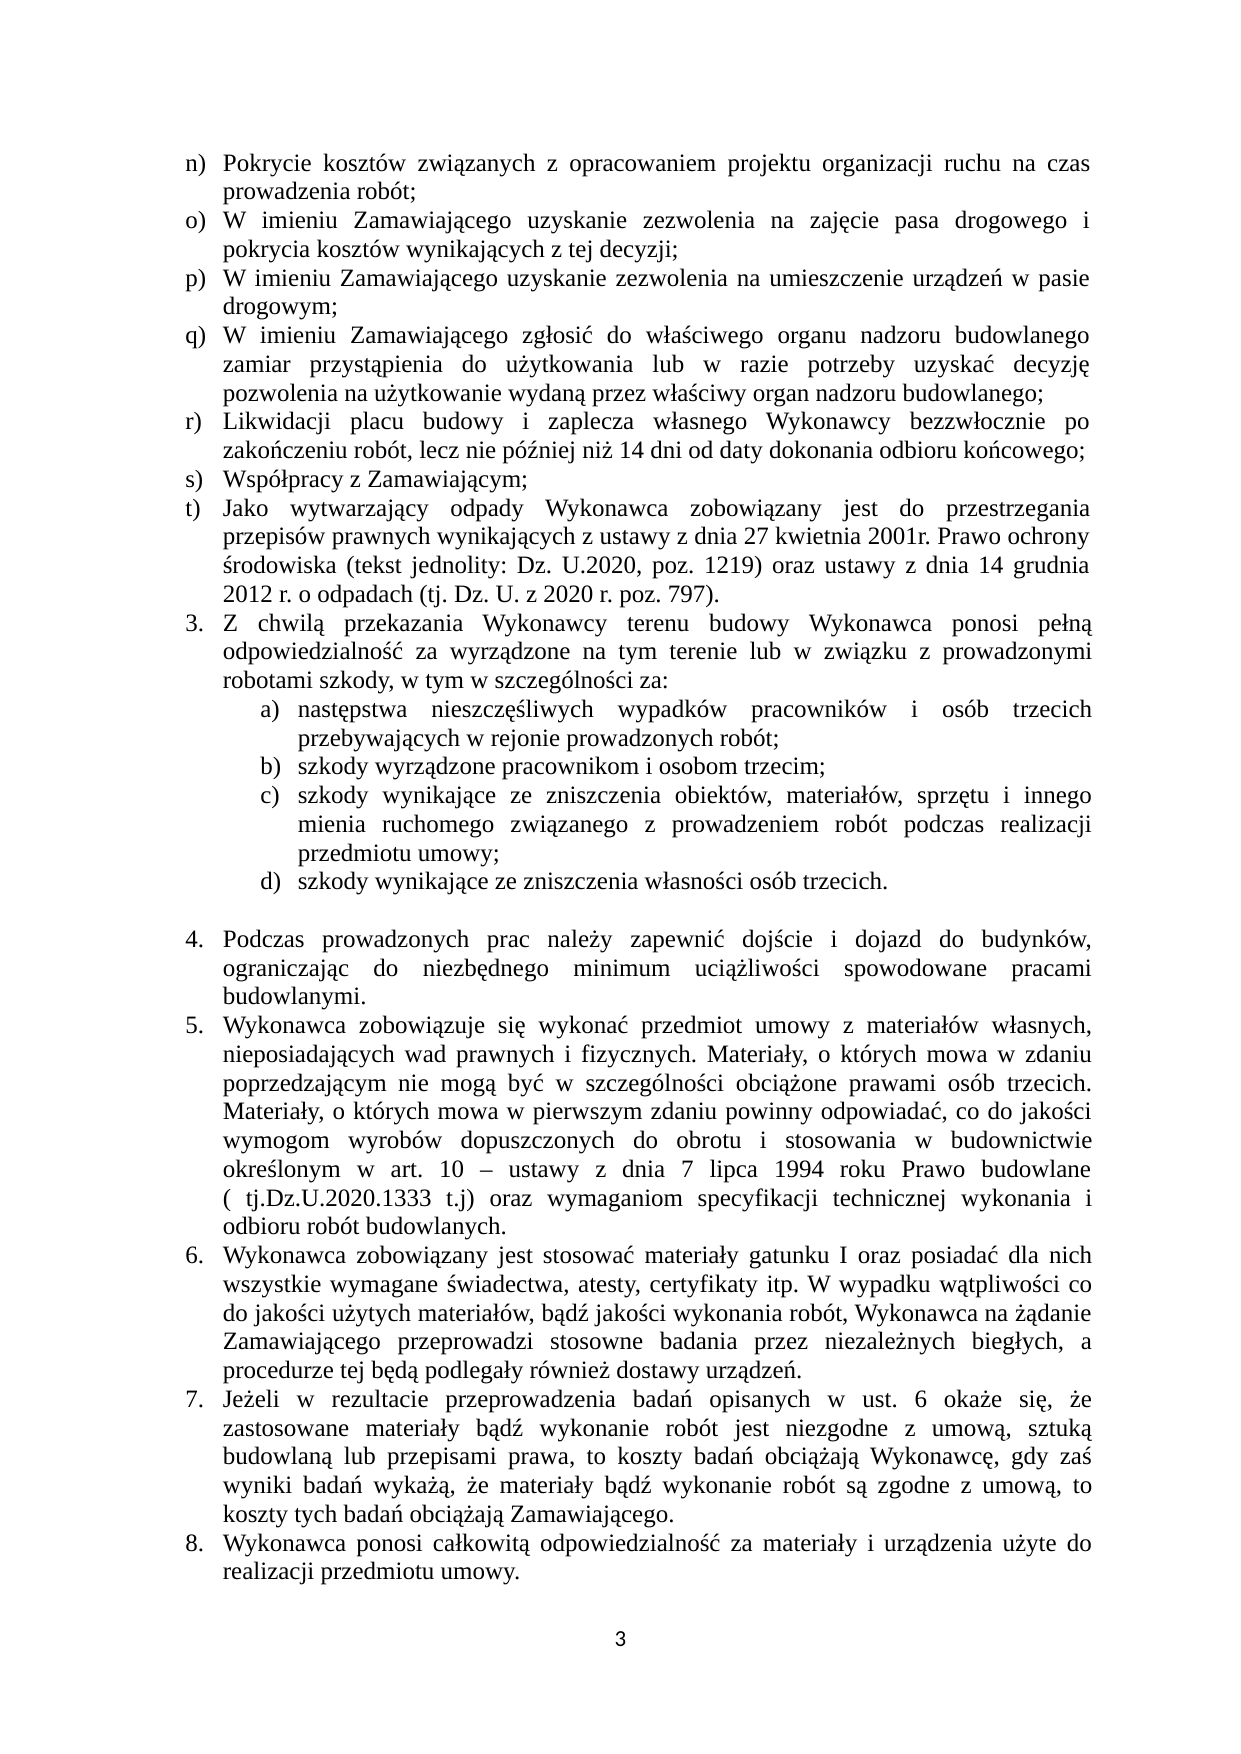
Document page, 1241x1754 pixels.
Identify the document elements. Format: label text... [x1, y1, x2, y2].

list Jako wytwarzający odpady Wykonawca zobowiązany jest do przestrzegania przepisów prawnych wynikających z ustawy z dnia 27 kwietnia 2001r. Prawo ochrony środowiska (tekst jednolity: Dz. U.2020, poz. 1219) oraz ustawy z dnia 14 grudnia 2012 r. o odpadach (tj. Dz. U. z 2020 r. poz. 797). [185, 493, 1091, 608]
list szkody wyrządzone pracownikom i osobom trzecim; [260, 751, 1093, 780]
list Jeżeli w rezultacie przeprowadzenia badań opisanych w ust. 6 okaże się, że zastosowane materiały bądź wykonanie robót jest niezgodne z umową, sztuką budowlaną lub przepisami prawa, to koszty badań obciążają Wykonawcę, gdy zaś wyniki badań wykażą, że materiały bądź wykonanie robót są zgodne z umową, to koszty tych badań obciążają Zamawiającego. [185, 1384, 1093, 1528]
list Wykonawca zobowiązuje się wykonać przedmiot umowy z materiałów własnych, nieposiadających wad prawnych i fizycznych. Materiały, o których mowa w zdaniu poprzedzającym nie mogą być w szczególności obciążone prawami osób trzecich. Materiały, o których mowa w pierwszym zdaniu powinny odpowiadać, co do jakości wymogom wyrobów dopuszczonych do obrotu i stosowania w budownictwie określonym w art. 10 – ustawy z dnia 7 lipca 1994 roku Prawo budowlane ( tj.Dz.U.2020.1333 t.j) oraz wymaganiom specyfikacji technicznej wykonania i odbioru robót budowlanych. [185, 1010, 1093, 1240]
list Podczas prowadzonych prac należy zapewnić dojście i dojazd do budynków, ograniczając do niezbędnego minimum uciążliwości spowodowane pracami budowlanymi. [185, 924, 1093, 1010]
list Pokrycie kosztów związanych z opracowaniem projektu organizacji ruchu na czas prowadzenia robót; [185, 148, 1091, 205]
list Wykonawca ponosi całkowitą odpowiedzialność za materiały i urządzenia użyte do realizacji przedmiotu umowy. [185, 1528, 1093, 1585]
list Wykonawca zobowiązany jest stosować materiały gatunku I oraz posiadać dla nich wszystkie wymagane świadectwa, atesty, certyfikaty itp. W wypadku wątpliwości co do jakości użytych materiałów, bądź jakości wykonania robót, Wykonawca na żądanie Zamawiającego przeprowadzi stosowne badania przez niezależnych biegłych, a procedurze tej będą podlegały również dostawy urządzeń. [185, 1240, 1093, 1384]
list szkody wynikające ze zniszczenia obiektów, materiałów, sprzętu i innego mienia ruchomego związanego z prowadzeniem robót podczas realizacji przedmiotu umowy; [260, 780, 1093, 866]
list Współpracy z Zamawiającym; [185, 464, 1091, 493]
list Likwidacji placu budowy i zaplecza własnego Wykonawcy bezzwłocznie po zakończeniu robót, lecz nie później niż 14 dni od daty dokonania odbioru końcowego; [185, 406, 1091, 464]
list następstwa nieszczęśliwych wypadków pracowników i osób trzecich przebywających w rejonie prowadzonych robót; [260, 694, 1093, 751]
list W imieniu Zamawiającego uzyskanie zezwolenia na zajęcie pasa drogowego i pokrycia kosztów wynikających z tej decyzji; [185, 205, 1091, 263]
list W imieniu Zamawiającego zgłosić do właściwego organu nadzoru budowlanego zamiar przystąpienia do użytkowania lub w razie potrzeby uzyskać decyzję pozwolenia na użytkowanie wydaną przez właściwy organ nadzoru budowlanego; [185, 320, 1091, 406]
list szkody wynikające ze zniszczenia własności osób trzecich. [260, 866, 1093, 895]
list W imieniu Zamawiającego uzyskanie zezwolenia na umieszczenie urządzeń w pasie drogowym; [185, 263, 1091, 320]
list Z chwilą przekazania Wykonawcy terenu budowy Wykonawca ponosi pełną odpowiedzialność za wyrządzone na tym terenie lub w związku z prowadzonymi robotami szkody, w tym w szczególności za: [185, 608, 1093, 694]
